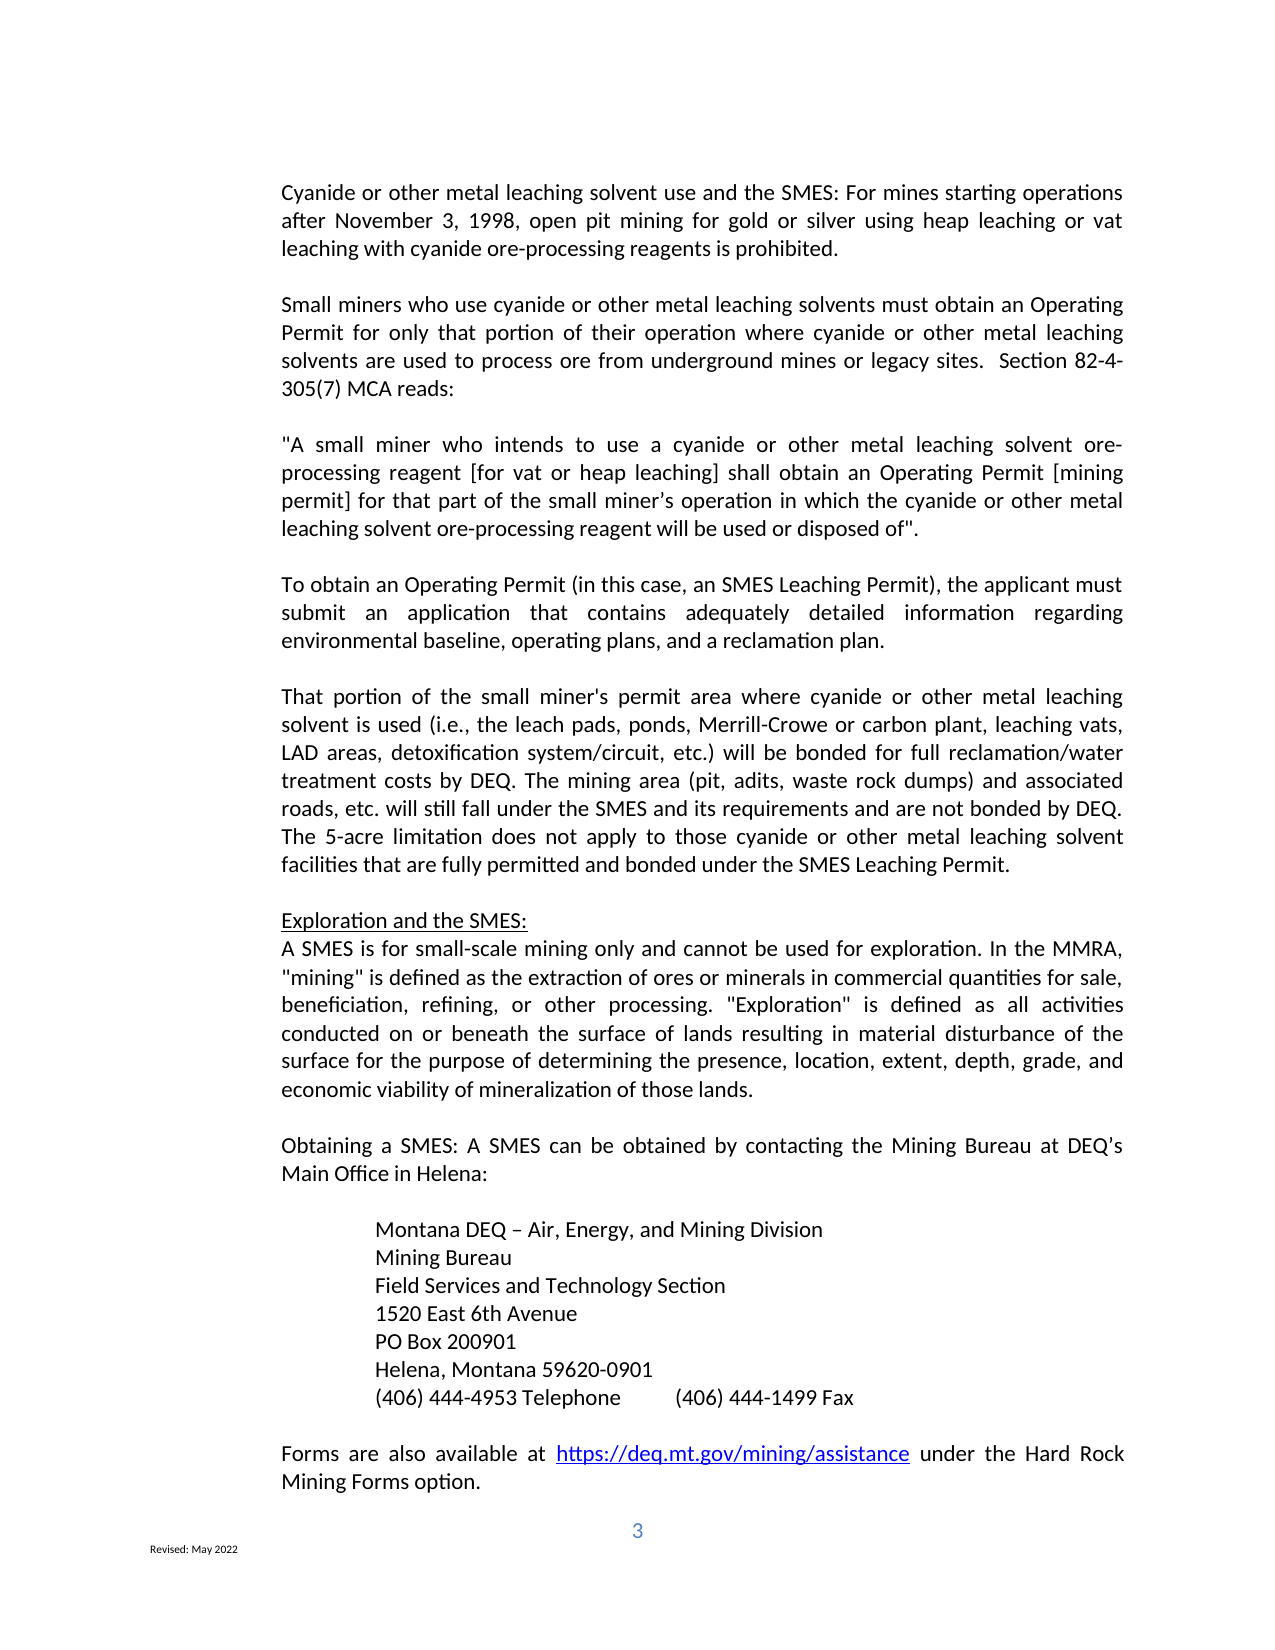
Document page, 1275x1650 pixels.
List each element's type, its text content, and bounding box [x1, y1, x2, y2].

text That portion of the small miner's permit area where cyanide or other metal leaching solvent is used (i.e., the leach pads, ponds, Merrill-Crowe or carbon plant, leaching vats, LAD areas, detoxification system/circuit, etc.) will be bonded for full reclamation/water treatment costs by DEQ. The mining area (pit, adits, waste rock dumps) and associated roads, etc. will still fall under the SMES and its requirements and are not bonded by DEQ. The 5-acre limitation does not apply to those cyanide or other metal leaching solvent facilities that are fully permitted and bonded under the SMES Leaching Permit. [281, 682, 1125, 878]
text "A small miner who intends to use a cyanide or other metal leaching solvent ore-processing reagent [for vat or heap leaching] shall obtain an Operating Permit [mining permit] for that part of the small miner’s operation in which the cyanide or other metal leaching solvent ore-processing reagent will be used or disposed of". [281, 430, 1125, 542]
text Small miners who use cyanide or other metal leaching solvents must obtain an Operating Permit for only that portion of their operation where cyanide or other metal leaching solvents are used to process ore from underground mines or legacy sites. Section 82-4-305(7) MCA reads: [281, 290, 1125, 402]
text Obtaining a SMES: A SMES can be obtained by contacting the Mining Bureau at DEQ’s Main Office in Helena: [281, 1131, 1125, 1187]
text Montana DEQ – Air, Energy, and Mining Division [375, 1215, 1125, 1243]
text Field Services and Technology Section [375, 1271, 1125, 1299]
text Helena, Montana 59620-0901 [375, 1355, 1125, 1383]
text Mining Bureau [375, 1243, 1125, 1271]
text A SMES is for small-scale mining only and cannot be used for exploration. In the MMRA, "mining" is defined as the extraction of ores or minerals in commercial quantities for sale, beneficiation, refining, or other processing. "Exploration" is defined as all activities conducted on or beneath the surface of lands resulting in material disturbance of the surface for the purpose of determining the presence, location, extent, depth, grade, and economic viability of mineralization of those lands. [281, 934, 1125, 1103]
text To obtain an Operating Permit (in this case, an SMES Leaching Permit), the applicant must submit an application that contains adequately detailed information regarding environmental baseline, operating plans, and a reclamation plan. [281, 570, 1125, 654]
text PO Box 200901 [375, 1327, 1125, 1355]
text 1520 East 6th Avenue [375, 1299, 1125, 1327]
text Cyanide or other metal leaching solvent use and the SMES: For mines starting operations after November 3, 1998, open pit mining for gold or silver using heap leaching or vat leaching with cyanide ore-processing reagents is prohibited. [281, 178, 1125, 262]
text Exploration and the SMES: [281, 907, 1125, 934]
text Forms are also available at https://deq.mt.gov/mining/assistance under the Hard Rock Mining Forms option. [281, 1439, 1125, 1495]
text (406) 444-4953 Telephone (406) 444-1499 Fax [375, 1383, 1125, 1411]
